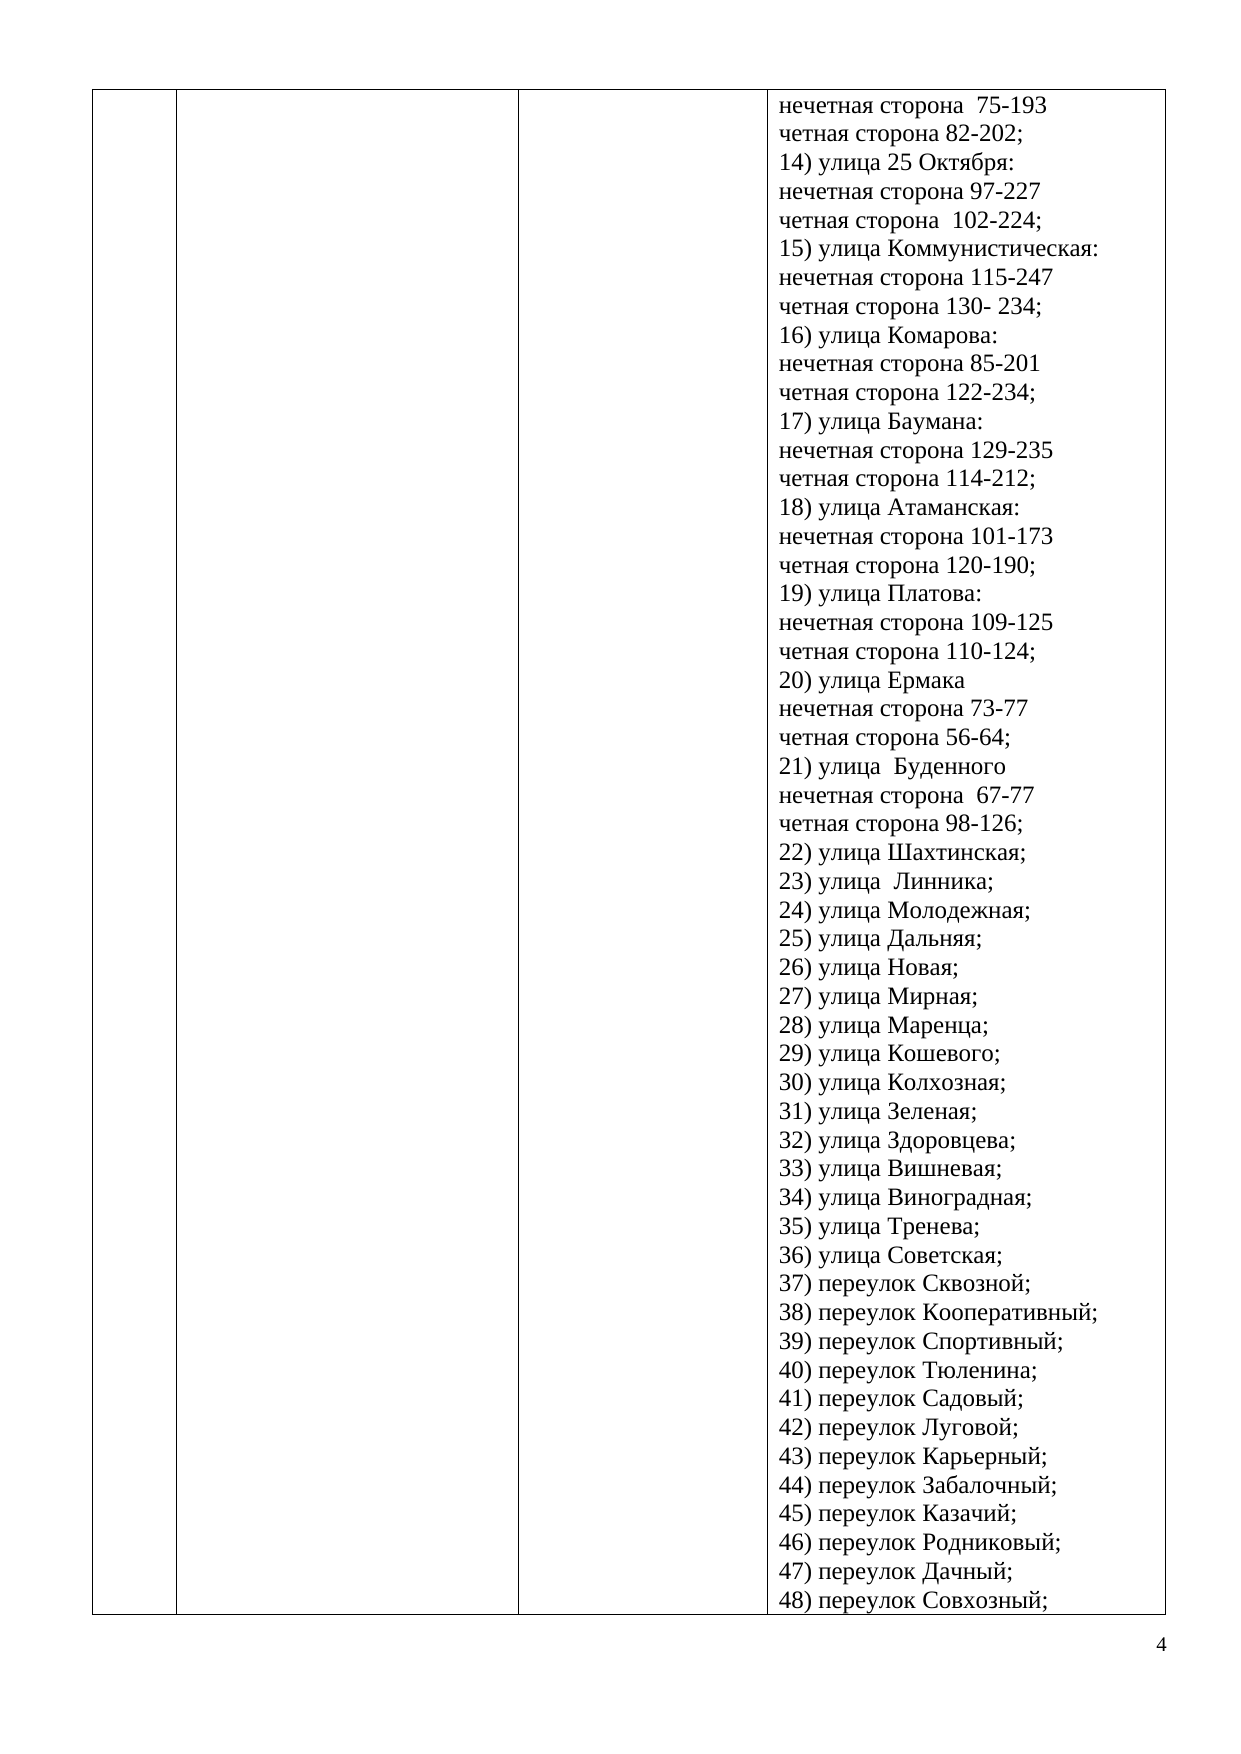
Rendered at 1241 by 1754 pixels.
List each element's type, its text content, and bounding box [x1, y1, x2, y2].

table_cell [768, 90, 1165, 1613]
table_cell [177, 90, 518, 1613]
table_cell 2 [93, 90, 176, 1613]
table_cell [519, 90, 767, 1613]
